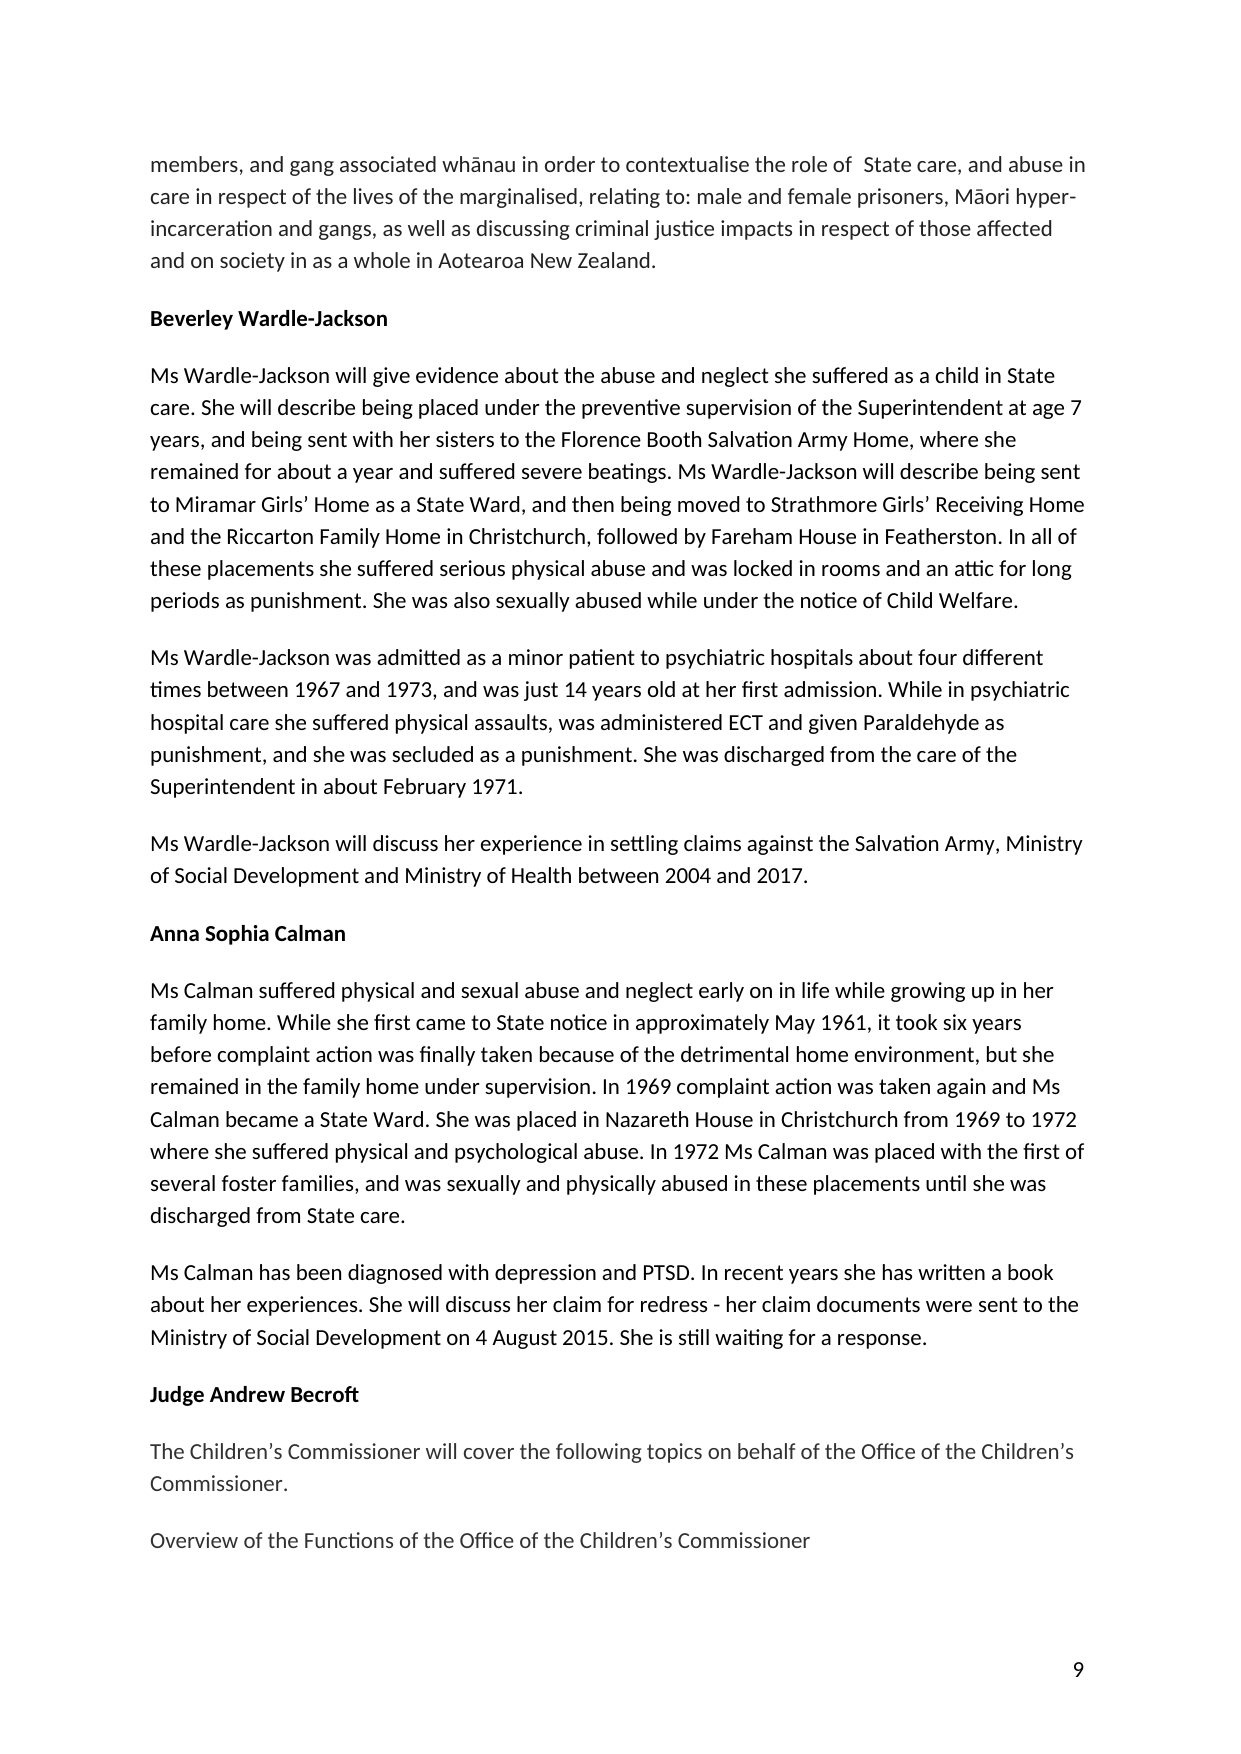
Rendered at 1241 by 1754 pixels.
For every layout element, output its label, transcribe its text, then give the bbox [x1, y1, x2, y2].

text Anna Sophia Calman [150, 919, 1090, 947]
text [150, 150, 1090, 274]
list Overview of the Functions of the Office of the Children’s Commissioner [150, 1527, 1090, 1554]
text Ms Calman suffered physical and sexual abuse and neglect early on in life while growing up in her family home. While she first came to State notice in approximately May 1961, it took six years before complaint action was finally taken because of the detrimental home environment, but she remained in the family home under supervision. In 1969 complaint action was taken again and Ms Calman became a State Ward. She was placed in Nazareth House in Christchurch from 1969 to 1972 where she suffered physical and psychological abuse. In 1972 Ms Calman was placed with the first of several foster families, and was sexually and physically abused in these placements until she was discharged from State care. [150, 976, 1090, 1229]
text Beverley Wardle-Jackson [150, 304, 1090, 332]
list The Children’s Commissioner will cover the following topics on behalf of the Office of the Children’s Commissioner. [150, 1437, 1090, 1497]
text Ms Wardle-Jackson will give evidence about the abuse and neglect she suffered as a child in State care. She will describe being placed under the preventive supervision of the Superintendent at age 7 years, and being sent with her sisters to the Florence Booth Salvation Army Home, where she remained for about a year and suffered severe beatings. Ms Wardle-Jackson will describe being sent to Miramar Girls’ Home as a State Ward, and then being moved to Strathmore Girls’ Receiving Home and the Riccarton Family Home in Christchurch, followed by Fareham House in Featherston. In all of these placements she suffered serious physical abuse and was locked in rooms and an attic for long periods as punishment. She was also sexually abused while under the notice of Child Welfare. [150, 361, 1090, 614]
text Ms Calman has been diagnosed with depression and PTSD. In recent years she has written a book about her experiences. She will discuss her claim for redress - her claim documents were sent to the Ministry of Social Development on 4 August 2015. She is still waiting for a response. [150, 1258, 1090, 1351]
text Ms Wardle-Jackson was admitted as a minor patient to psychiatric hospitals about four different times between 1967 and 1973, and was just 14 years old at her first admission. While in psychiatric hospital care she suffered physical assaults, was administered ECT and given Paraldehyde as punishment, and she was secluded as a punishment. She was discharged from the care of the Superintendent in about February 1971. [150, 643, 1090, 800]
text Ms Wardle-Jackson will discuss her experience in settling claims against the Salvation Army, Ministry of Social Development and Ministry of Health between 2004 and 2017. [150, 829, 1090, 889]
text Judge Andrew Becroft [150, 1380, 1090, 1408]
